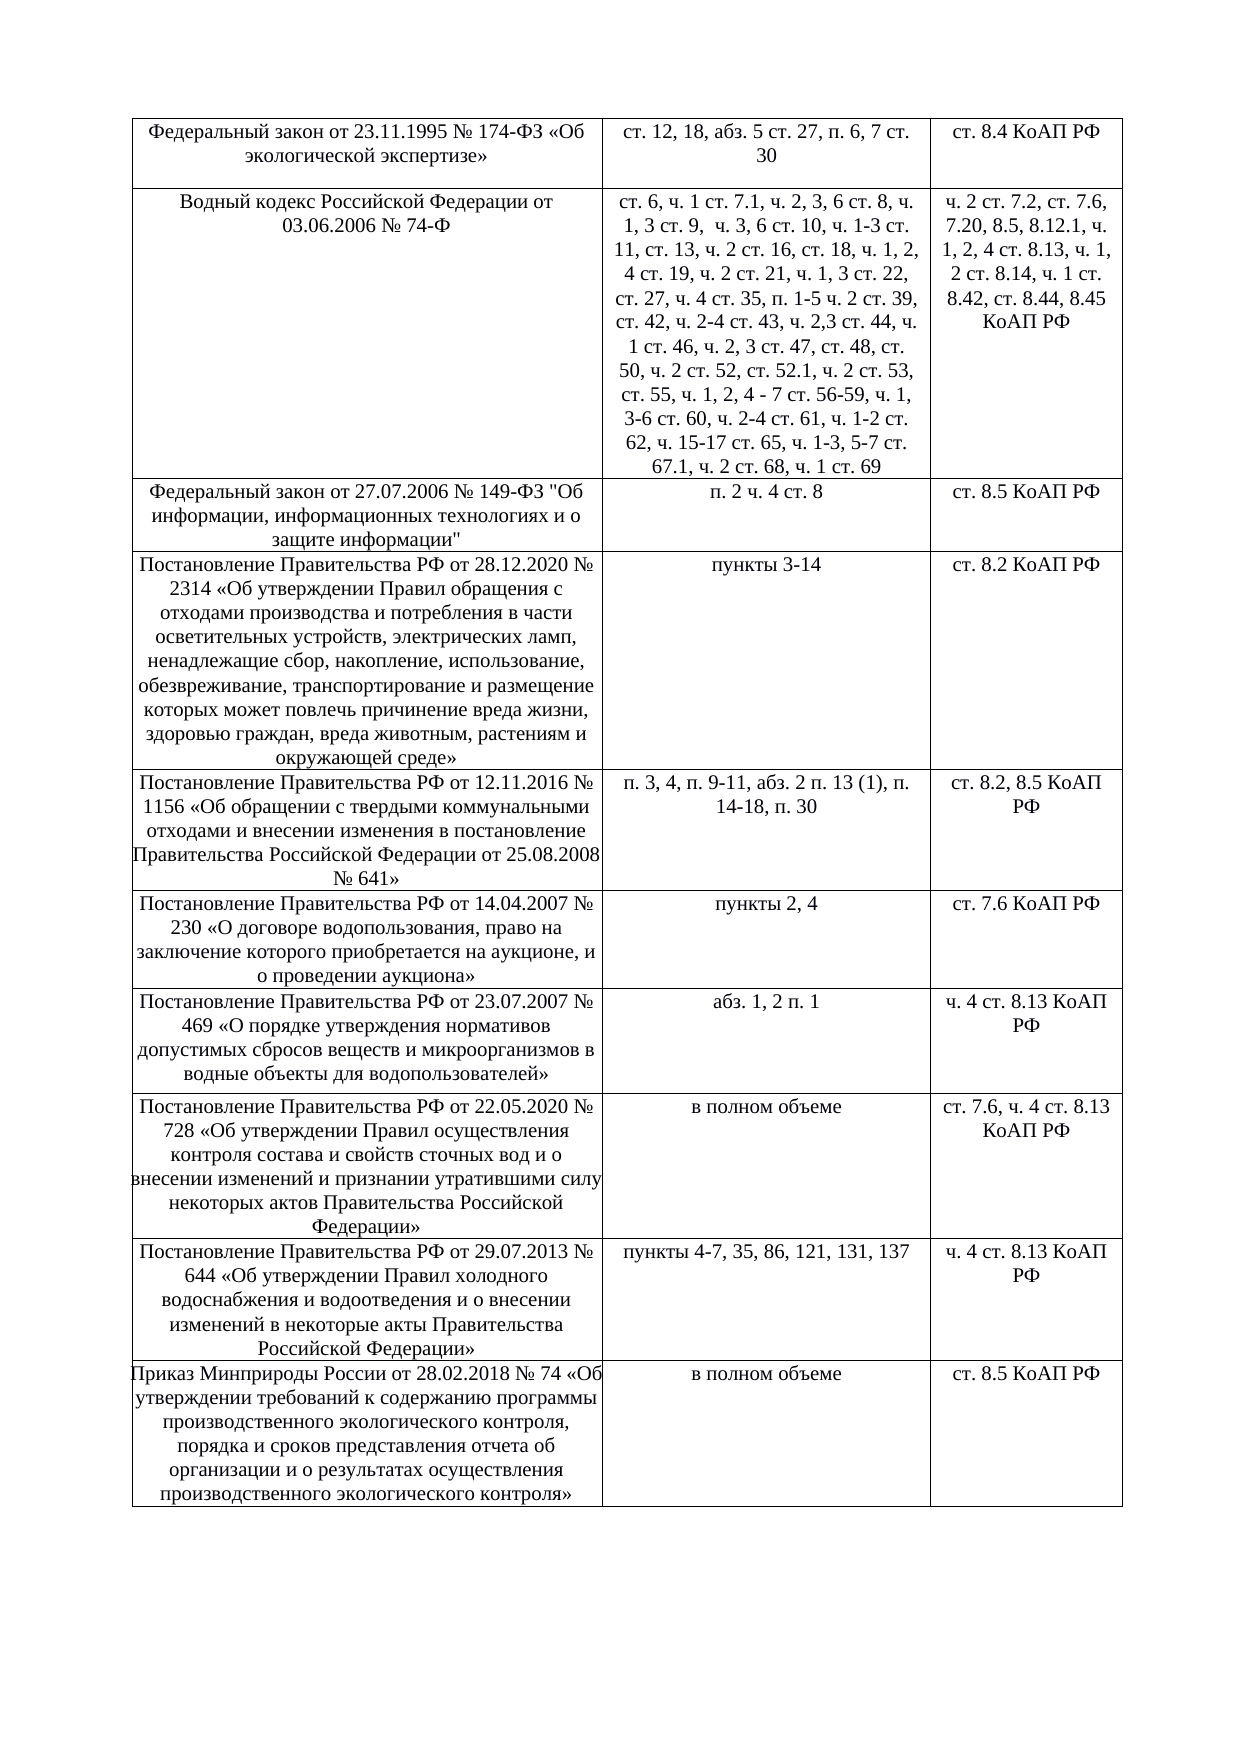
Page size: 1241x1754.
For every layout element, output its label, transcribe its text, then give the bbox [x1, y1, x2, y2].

table_cell пункты 3-14 [603, 552, 930, 769]
table_cell ч. 2 ст. 7.2, ст. 7.6, 7.20, 8.5, 8.12.1, ч. 1, 2, 4 ст. 8.13, ч. 1, 2 ст. 8.14, ч. 1 ст. 8.42, ст. 8.44, 8.45 КоАП РФ [931, 189, 1122, 478]
table_cell ч. 4 ст. 8.13 КоАП РФ [931, 989, 1122, 1093]
table_cell ст. 7.6 КоАП РФ [931, 891, 1122, 988]
table_cell в полном объеме [603, 1094, 930, 1238]
table_cell Приказ Минприроды России от 28.02.2018 № 74 «Об утверждении требований к содержанию программы производственного экологического контроля, порядка и сроков представления отчета об организации и о результатах осуществления производственного экологического контроля» [133, 1361, 602, 1506]
table_cell ст. 8.2 КоАП РФ [931, 552, 1122, 769]
table_cell ч. 4 ст. 8.13 КоАП РФ [931, 1239, 1122, 1359]
table_cell ст. 8.2, 8.5 КоАП РФ [931, 770, 1122, 890]
table_cell пункты 4-7, 35, 86, 121, 131, 137 [603, 1239, 930, 1359]
table_cell ст. 6, ч. 1 ст. 7.1, ч. 2, 3, 6 ст. 8, ч. 1, 3 ст. 9, ч. 3, 6 ст. 10, ч. 1-3 ст. 11, ст. 13, ч. 2 ст. 16, ст. 18, ч. 1, 2, 4 ст. 19, ч. 2 ст. 21, ч. 1, 3 ст. 22, ст. 27, ч. 4 ст. 35, п. 1-5 ч. 2 ст. 39, ст. 42, ч. 2-4 ст. 43, ч. 2,3 ст. 44, ч. 1 ст. 46, ч. 2, 3 ст. 47, ст. 48, ст. 50, ч. 2 ст. 52, ст. 52.1, ч. 2 ст. 53, ст. 55, ч. 1, 2, 4 - 7 ст. 56-59, ч. 1, 3-6 ст. 60, ч. 2-4 ст. 61, ч. 1-2 ст. 62, ч. 15-17 ст. 65, ч. 1-3, 5-7 ст. 67.1, ч. 2 ст. 68, ч. 1 ст. 69 [603, 189, 930, 478]
table_cell абз. 1, 2 п. 1 [603, 989, 930, 1093]
table_cell п. 2 ч. 4 ст. 8 [603, 479, 930, 551]
table_cell Постановление Правительства РФ от 14.04.2007 № 230 «О договоре водопользования, право на заключение которого приобретается на аукционе, и о проведении аукциона» [133, 891, 602, 988]
table_cell ст. 12, 18, абз. 5 ст. 27, п. 6, 7 ст. 30 [603, 119, 930, 188]
table_cell Постановление Правительства РФ от 28.12.2020 № 2314 «Об утверждении Правил обращения с отходами производства и потребления в части осветительных устройств, электрических ламп, ненадлежащие сбор, накопление, использование, обезвреживание, транспортирование и размещение которых может повлечь причинение вреда жизни, здоровью граждан, вреда животным, растениям и окружающей среде» [133, 552, 602, 769]
table_cell п. 3, 4, п. 9-11, абз. 2 п. 13 (1), п. 14-18, п. 30 [603, 770, 930, 890]
table_cell Постановление Правительства РФ от 23.07.2007 № 469 «О порядке утверждения нормативов допустимых сбросов веществ и микроорганизмов в водные объекты для водопользователей» [133, 989, 602, 1093]
table_cell Постановление Правительства РФ от 22.05.2020 № 728 «Об утверждении Правил осуществления контроля состава и свойств сточных вод и о внесении изменений и признании утратившими силу некоторых актов Правительства Российской Федерации» [133, 1094, 602, 1238]
table_cell Федеральный закон от 27.07.2006 № 149-ФЗ "Об информации, информационных технологиях и о защите информации" [133, 479, 602, 551]
table_cell Постановление Правительства РФ от 29.07.2013 № 644 «Об утверждении Правил холодного водоснабжения и водоотведения и о внесении изменений в некоторые акты Правительства Российской Федерации» [133, 1239, 602, 1359]
table_cell ст. 8.5 КоАП РФ [931, 479, 1122, 551]
table_cell Федеральный закон от 23.11.1995 № 174-ФЗ «Об экологической экспертизе» [133, 119, 602, 188]
table_cell Водный кодекс Российской Федерации от 03.06.2006 № 74-Ф [133, 189, 602, 478]
table_cell Постановление Правительства РФ от 12.11.2016 № 1156 «Об обращении с твердыми коммунальными отходами и внесении изменения в постановление Правительства Российской Федерации от 25.08.2008 № 641» [133, 770, 602, 890]
table_cell ст. 8.5 КоАП РФ [931, 1361, 1122, 1506]
table_cell пункты 2, 4 [603, 891, 930, 988]
table_cell ст. 7.6, ч. 4 ст. 8.13 КоАП РФ [931, 1094, 1122, 1238]
table_cell в полном объеме [603, 1361, 930, 1506]
table_cell ст. 8.4 КоАП РФ [931, 119, 1122, 188]
